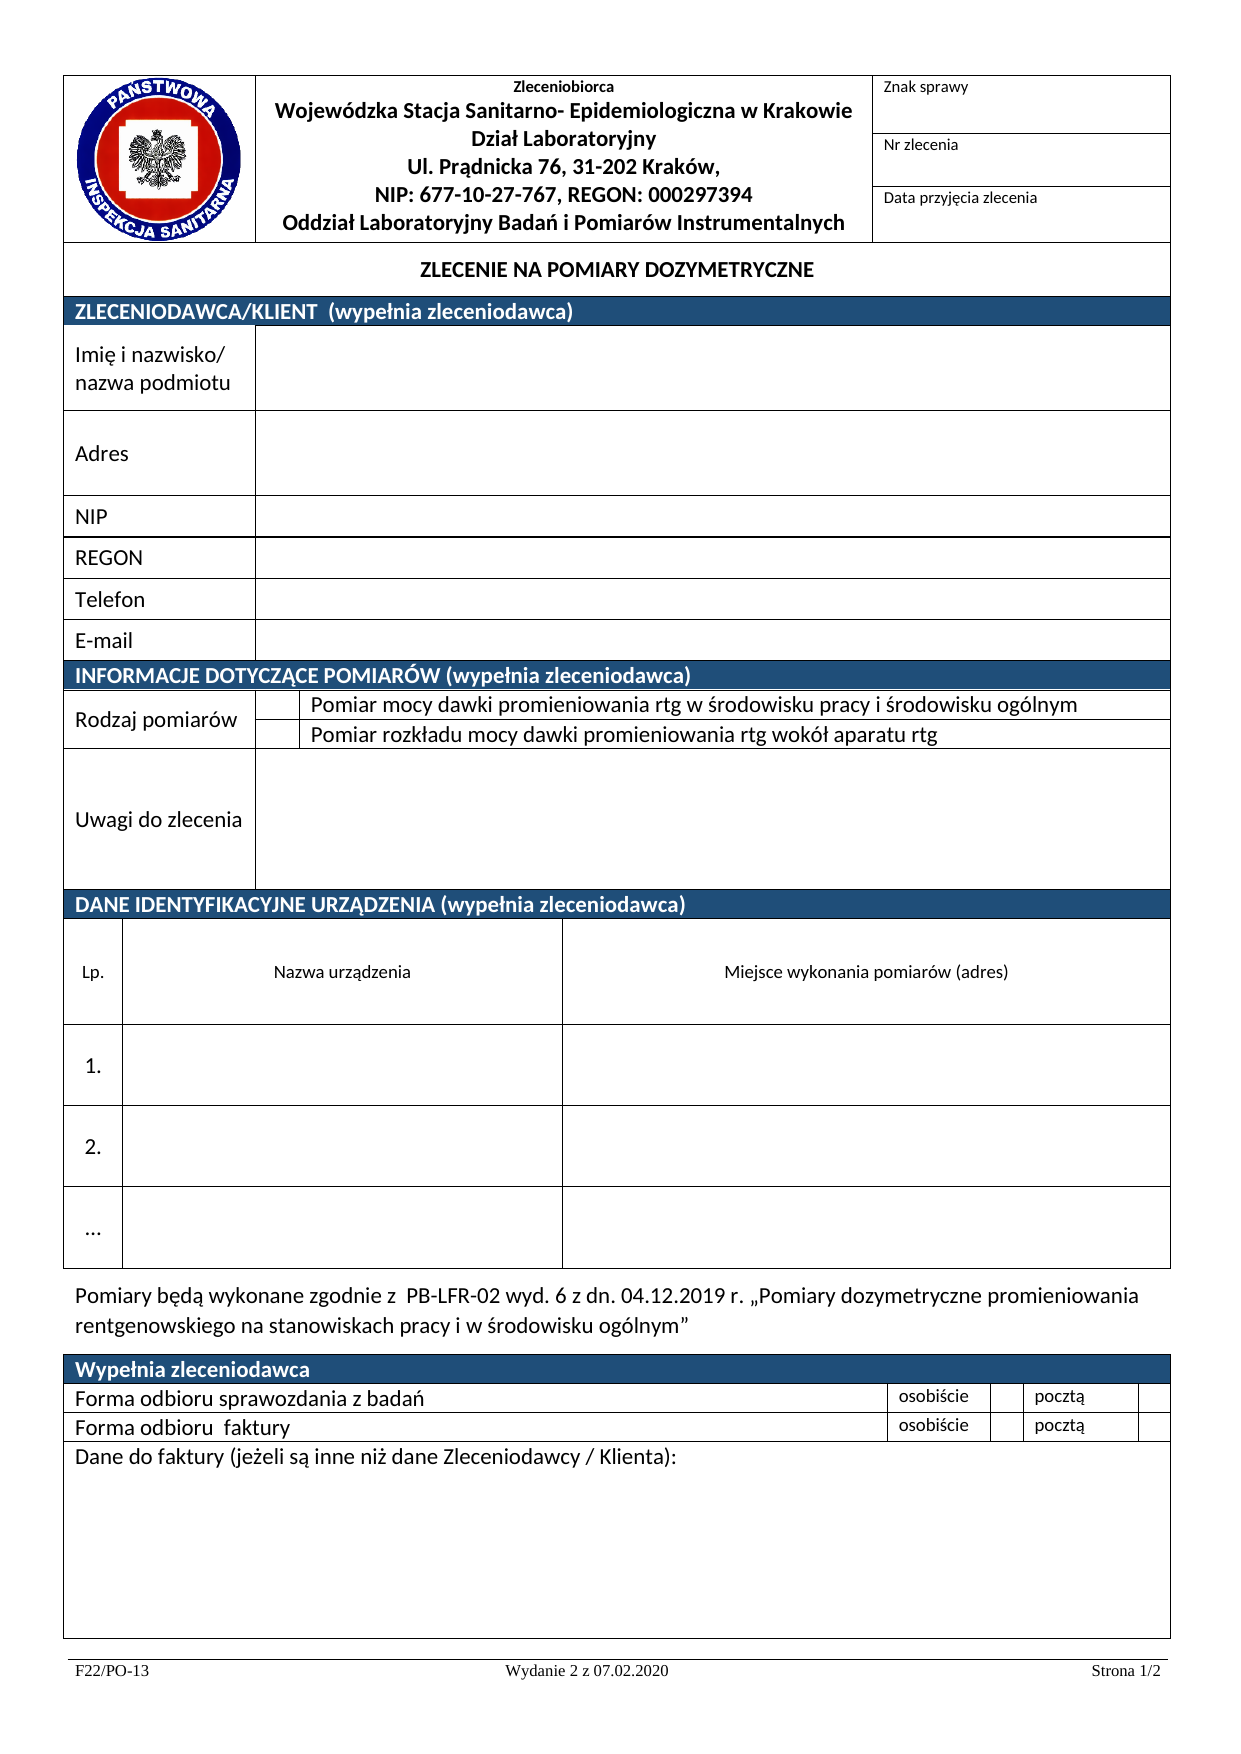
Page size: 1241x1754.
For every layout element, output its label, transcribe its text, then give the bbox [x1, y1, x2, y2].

table_cell [256, 411, 1170, 495]
table_cell [563, 1187, 1170, 1267]
table_cell Rodzaj pomiarów [64, 691, 255, 748]
table_cell [563, 1025, 1170, 1105]
table_cell [256, 496, 1170, 536]
table_cell pocztą [1024, 1413, 1138, 1441]
table_header Wypełnia zleceniodawca [64, 1355, 1170, 1383]
table_cell Pomiar mocy dawki promieniowania rtg w środowisku pracy i środowisku ogólnym [300, 691, 1170, 718]
table_cell Pomiar rozkładu mocy dawki promieniowania rtg wokół aparatu rtg [300, 720, 1170, 748]
table_cell … [64, 1187, 122, 1267]
table_cell ZLECENIODAWCA/KLIENT (wypełnia zleceniodawca) [64, 297, 1170, 325]
table_cell ZLECENIE NA POMIARY DOZYMETRYCZNE [64, 243, 1170, 296]
table_cell E-mail [64, 620, 255, 660]
table_cell [123, 1187, 562, 1267]
table_cell 1. [64, 1025, 122, 1105]
table_cell [1139, 1413, 1170, 1441]
table_header [241, 76, 255, 242]
table_cell [256, 749, 1170, 889]
table_cell Lp. [64, 919, 122, 1024]
table_cell [256, 720, 299, 748]
table_cell Adres [64, 411, 255, 495]
table_cell [256, 620, 1170, 660]
table_cell [123, 1025, 562, 1105]
table_cell [991, 1413, 1023, 1441]
text Pomiary będą wykonane zgodnie z PB-LFR-02 wyd. 6 z dn. 04.12.2019 r. „Pomiary dozymetryczne promieniowania rentgenowskiego na stanowiskach pracy i w środowisku ogólnym” [75, 1281, 1165, 1339]
table_cell 2. [64, 1106, 122, 1186]
table_cell Dane do faktury (jeżeli są inne niż dane Zleceniodawcy / Klienta): [64, 1442, 1170, 1638]
table_cell Nr zlecenia [873, 134, 1170, 186]
table_cell Forma odbioru faktury [64, 1413, 887, 1441]
table_header Znak sprawy [873, 76, 1170, 133]
table_cell REGON [64, 538, 255, 578]
picture [75, 76, 241, 242]
table_cell [1139, 1384, 1170, 1412]
table_cell Nazwa urządzenia [123, 919, 562, 1024]
table_cell [123, 1106, 562, 1186]
table_cell Miejsce wykonania pomiarów (adres) [563, 919, 1170, 1024]
table_cell Forma odbioru sprawozdania z badań [64, 1384, 887, 1412]
table_cell Uwagi do zlecenia [64, 749, 255, 889]
table_cell NIP [64, 496, 255, 536]
table_cell [256, 579, 1170, 619]
table_cell [256, 538, 1170, 578]
table_cell pocztą [1024, 1384, 1138, 1412]
table_cell Imię i nazwisko/ nazwa podmiotu [64, 326, 255, 410]
table_cell [256, 326, 1170, 410]
table_cell [991, 1384, 1023, 1412]
table_cell Data przyjęcia zlecenia [873, 187, 1170, 242]
table_cell Telefon [64, 579, 255, 619]
table_cell [563, 1106, 1170, 1186]
table_header [64, 76, 75, 242]
table_cell osobiście [888, 1384, 990, 1412]
table_cell [256, 691, 299, 718]
table_cell DANE IDENTYFIKACYJNE URZĄDZENIA (wypełnia zleceniodawca) [64, 890, 1170, 918]
table_cell osobiście [888, 1413, 990, 1441]
table_header Zleceniobiorca Wojewódzka Stacja Sanitarno- Epidemiologiczna w Krakowie Dział Laboratoryjny Ul. Prądnicka 76, 31-202 Kraków, NIP: 677-10-27-767, REGON: 000297394 Oddział Laboratoryjny Badań i Pomiarów Instrumentalnych [256, 76, 872, 242]
table_cell INFORMACJE DOTYCZĄCE POMIARÓW (wypełnia zleceniodawca) [64, 661, 1170, 689]
